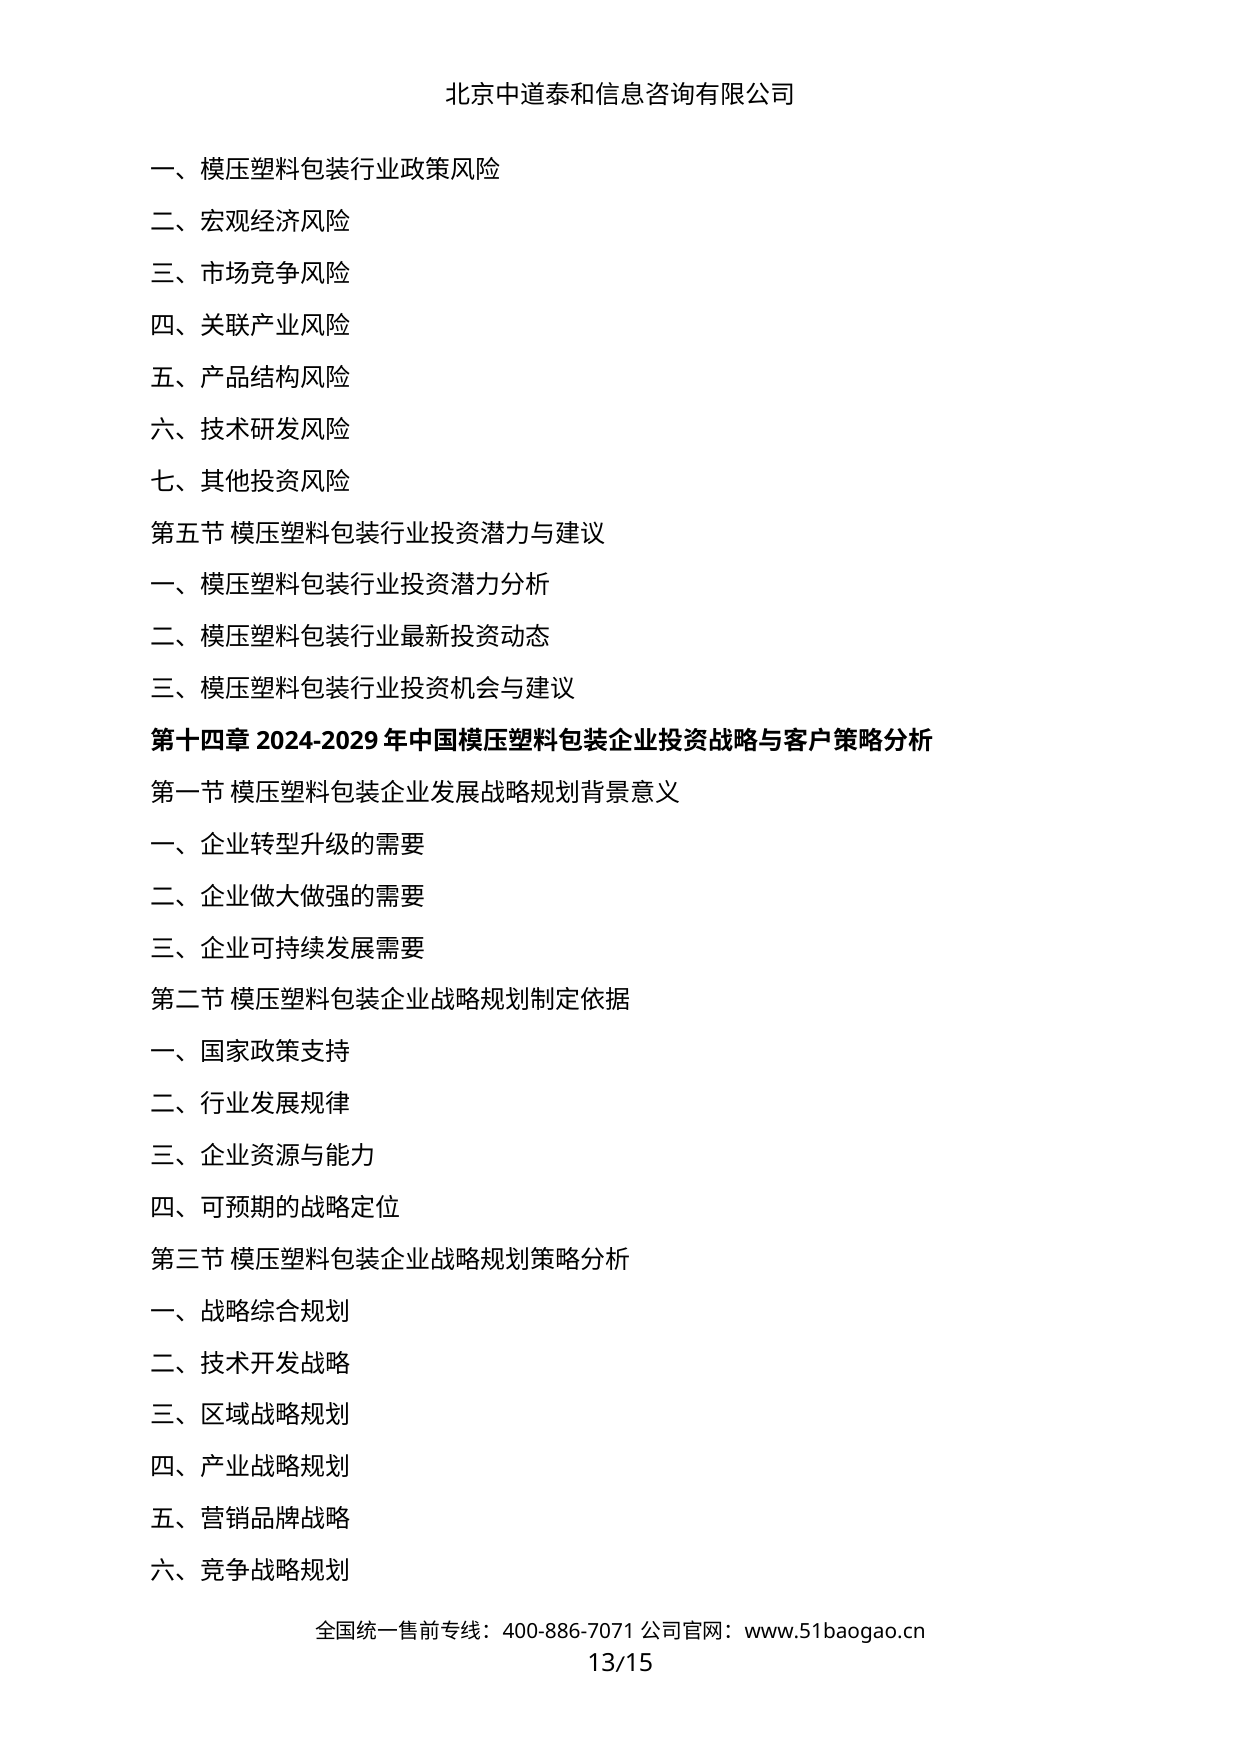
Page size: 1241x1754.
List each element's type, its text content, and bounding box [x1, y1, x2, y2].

text 第一节 模压塑料包装企业发展战略规划背景意义 [150, 772, 1090, 809]
text 五、营销品牌战略 [150, 1499, 1090, 1535]
text 第十四章 2024-2029年中国模压塑料包装企业投资战略与客户策略分析 [150, 721, 1090, 757]
text 一、模压塑料包装行业投资潜力分析 [150, 565, 1090, 601]
text 一、模压塑料包装行业政策风险 [150, 150, 1090, 186]
text 一、企业转型升级的需要 [150, 824, 1090, 861]
text 七、其他投资风险 [150, 461, 1090, 497]
text 第二节 模压塑料包装企业战略规划制定依据 [150, 980, 1090, 1016]
text 四、可预期的战略定位 [150, 1187, 1090, 1224]
text 三、企业可持续发展需要 [150, 928, 1090, 964]
text 一、国家政策支持 [150, 1032, 1090, 1068]
text 三、区域战略规划 [150, 1395, 1090, 1431]
text 三、企业资源与能力 [150, 1136, 1090, 1172]
text 四、关联产业风险 [150, 306, 1090, 342]
text 第五节 模压塑料包装行业投资潜力与建议 [150, 513, 1090, 549]
text 二、模压塑料包装行业最新投资动态 [150, 617, 1090, 653]
text 一、战略综合规划 [150, 1291, 1090, 1327]
text 五、产品结构风险 [150, 357, 1090, 394]
text 二、宏观经济风险 [150, 202, 1090, 238]
text 四、产业战略规划 [150, 1447, 1090, 1483]
text 三、市场竞争风险 [150, 254, 1090, 290]
text 六、竞争战略规划 [150, 1551, 1090, 1587]
text 二、行业发展规律 [150, 1084, 1090, 1120]
text 二、技术开发战略 [150, 1343, 1090, 1379]
text 三、模压塑料包装行业投资机会与建议 [150, 669, 1090, 705]
text 第三节 模压塑料包装企业战略规划策略分析 [150, 1239, 1090, 1276]
text 六、技术研发风险 [150, 409, 1090, 446]
text 二、企业做大做强的需要 [150, 876, 1090, 912]
